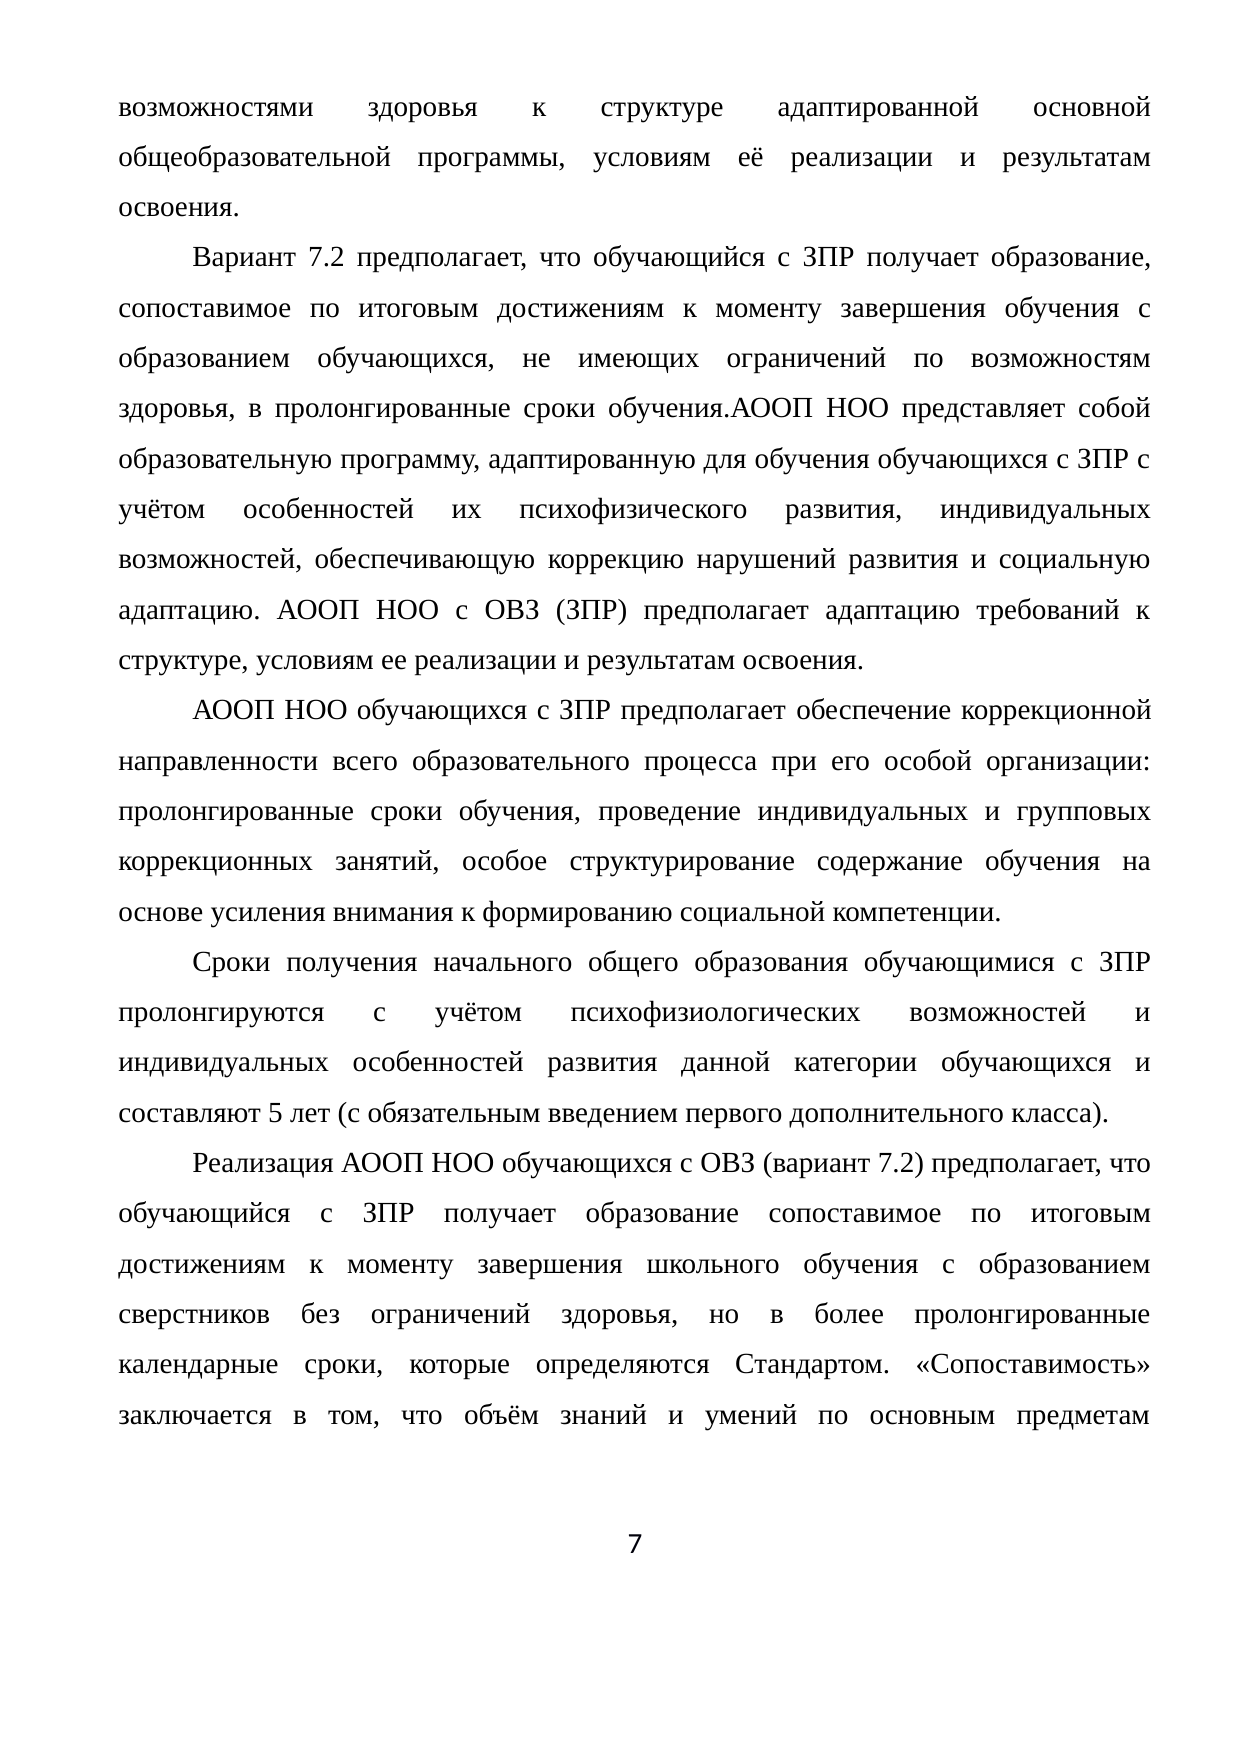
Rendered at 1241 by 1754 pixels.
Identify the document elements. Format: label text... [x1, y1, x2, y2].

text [118, 1145, 1152, 1430]
text АООП НОО обучающихся с ЗПР предполагает обеспечение коррекционной направленности всего образовательного процесса при его особой организации: пролонгированные сроки обучения, проведение индивидуальных и групповых коррекционных занятий, особое структурирование содержание обучения на основе усиления внимания к формированию социальной компетенции. [118, 692, 1152, 927]
text Сроки получения начального общего образования обучающимися с ЗПР пролонгируются с учётом психофизиологических возможностей и индивидуальных особенностей развития данной категории обучающихся и составляют 5 лет (с обязательным введением первого дополнительного класса). [118, 944, 1152, 1128]
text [118, 89, 1152, 223]
text Вариант 7.2 предполагает, что обучающийся с ЗПР получает образование, сопоставимое по итоговым достижениям к моменту завершения обучения с образованием обучающихся, не имеющих ограничений по возможностям здоровья, в пролонгированные сроки обучения.АООП НОО представляет собой образовательную программу, адаптированную для обучения обучающихся с ЗПР с учётом особенностей их психофизического развития, индивидуальных возможностей, обеспечивающую коррекцию нарушений развития и социальную адаптацию. АООП НОО с ОВЗ (ЗПР) предполагает адаптацию требований к структуре, условиям ее реализации и результатам освоения. [118, 239, 1152, 676]
